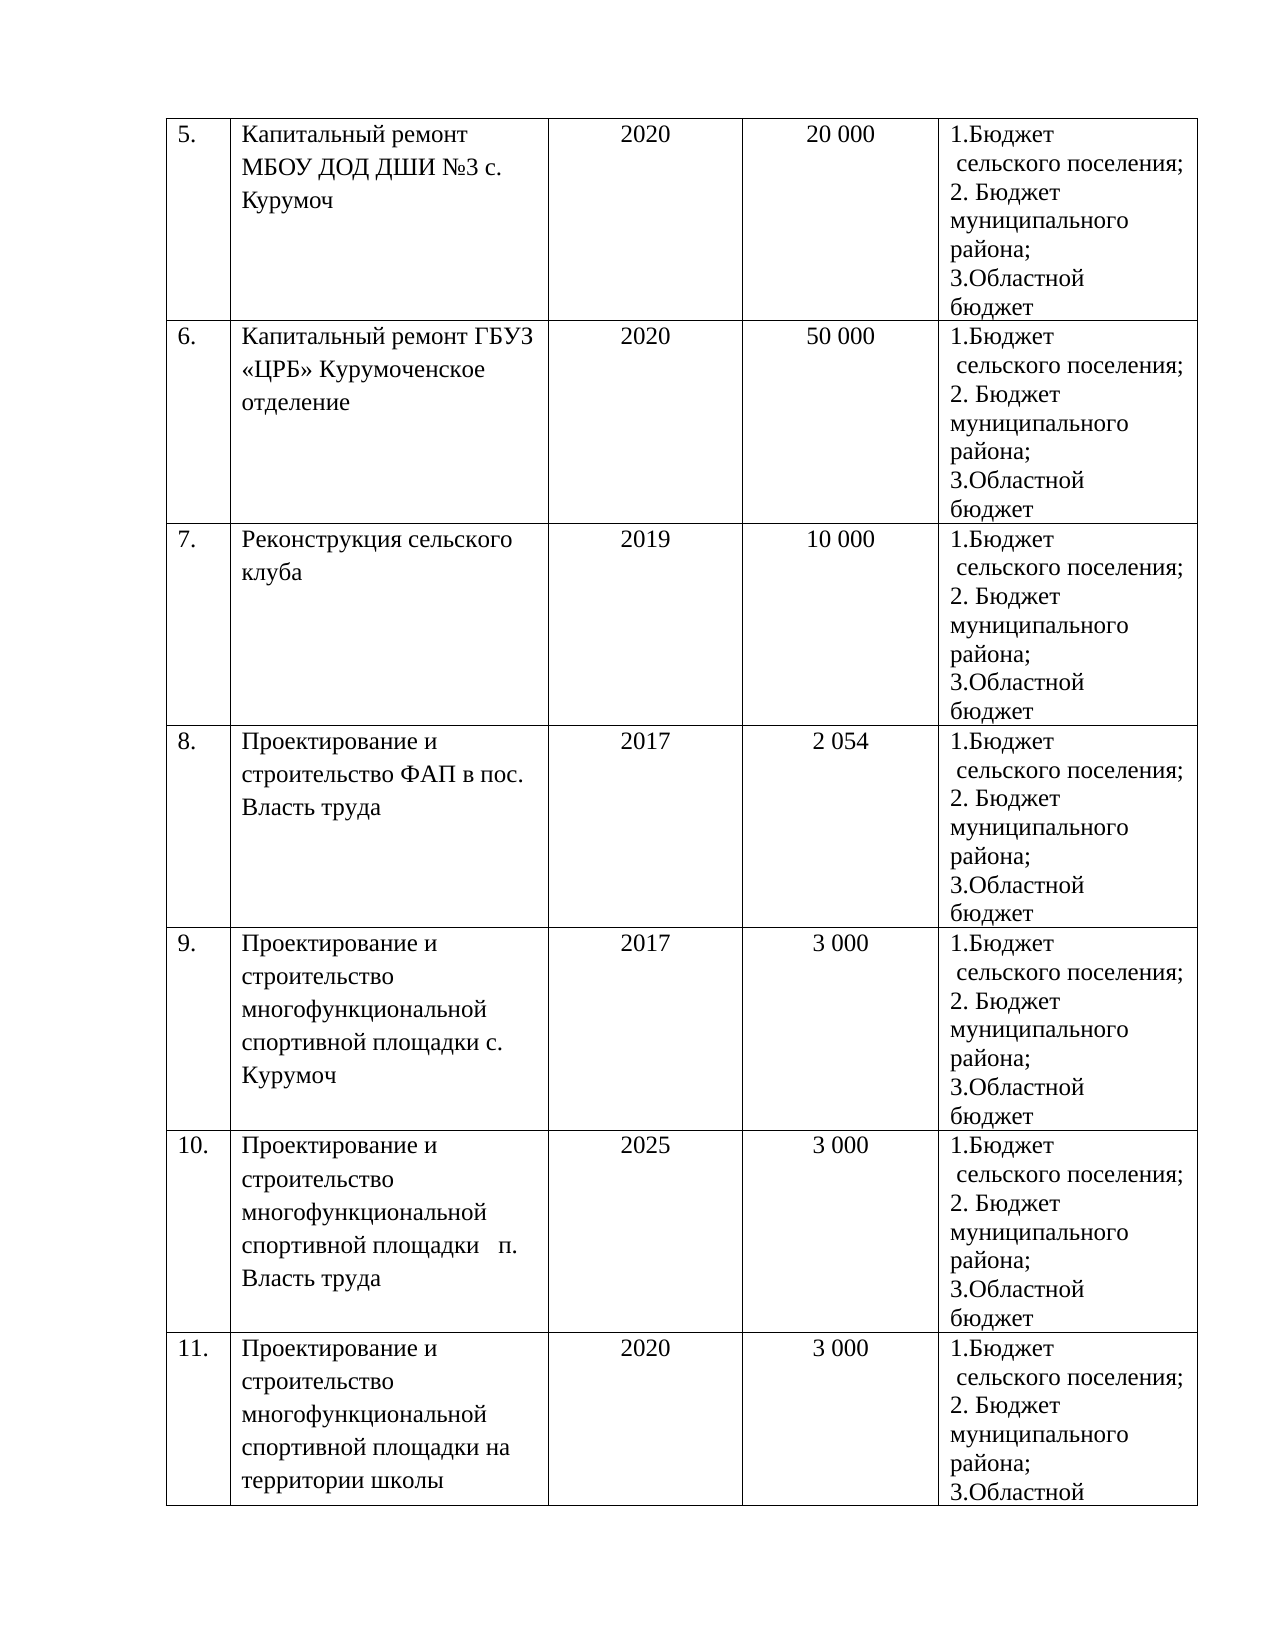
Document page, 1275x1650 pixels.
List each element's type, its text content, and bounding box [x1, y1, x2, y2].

table_cell Проектирование и строительство многофункциональной спортивной площадки с. Курумоч [231, 928, 548, 1129]
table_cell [231, 1333, 548, 1505]
table_cell 2020 [549, 1333, 742, 1505]
table_cell 8. [167, 726, 230, 927]
table_cell 2017 [549, 928, 742, 1129]
table_cell 1.Бюджет сельского поселения; 2. Бюджет муниципального района; 3.Областной бюджет [939, 726, 1197, 927]
table_cell Реконструкция сельского клуба [231, 524, 548, 725]
table_cell 1.Бюджет сельского поселения; 2. Бюджет муниципального района; 3.Областной бюджет [939, 524, 1197, 725]
table_cell Капитальный ремонт ГБУЗ «ЦРБ» Курумоченское отделение [231, 321, 548, 523]
table_cell Проектирование и строительство многофункциональной спортивной площадки п. Власть труда [231, 1131, 548, 1332]
table_cell 1.Бюджет сельского поселения; 2. Бюджет муниципального района; 3.Областной бюджет [939, 1131, 1197, 1332]
table_cell 6. [167, 321, 230, 523]
table_cell 2025 [549, 1131, 742, 1332]
table_cell 11. [167, 1333, 230, 1505]
table_cell 9. [167, 928, 230, 1129]
table_cell Проектирование и строительство ФАП в пос. Власть труда [231, 726, 548, 927]
table_cell 2020 [549, 119, 742, 320]
table_cell Капитальный ремонт МБОУ ДОД ДШИ №3 с. Курумоч [231, 119, 548, 320]
table_cell 2 054 [743, 726, 938, 927]
table_cell 7. [167, 524, 230, 725]
table_cell 5. [167, 119, 230, 320]
table_cell 2020 [549, 321, 742, 523]
table_cell 50 000 [743, 321, 938, 523]
table_cell 2019 [549, 524, 742, 725]
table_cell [939, 1333, 1197, 1505]
table_cell 3 000 [743, 928, 938, 1129]
table_cell 10. [167, 1131, 230, 1332]
table_cell 2017 [549, 726, 742, 927]
table_cell 20 000 [743, 119, 938, 320]
table_cell 3 000 [743, 1131, 938, 1332]
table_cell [939, 119, 1197, 320]
table_cell 1.Бюджет сельского поселения; 2. Бюджет муниципального района; 3.Областной бюджет [939, 928, 1197, 1129]
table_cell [939, 321, 1197, 523]
table_cell 3 000 [743, 1333, 938, 1505]
table_cell 10 000 [743, 524, 938, 725]
